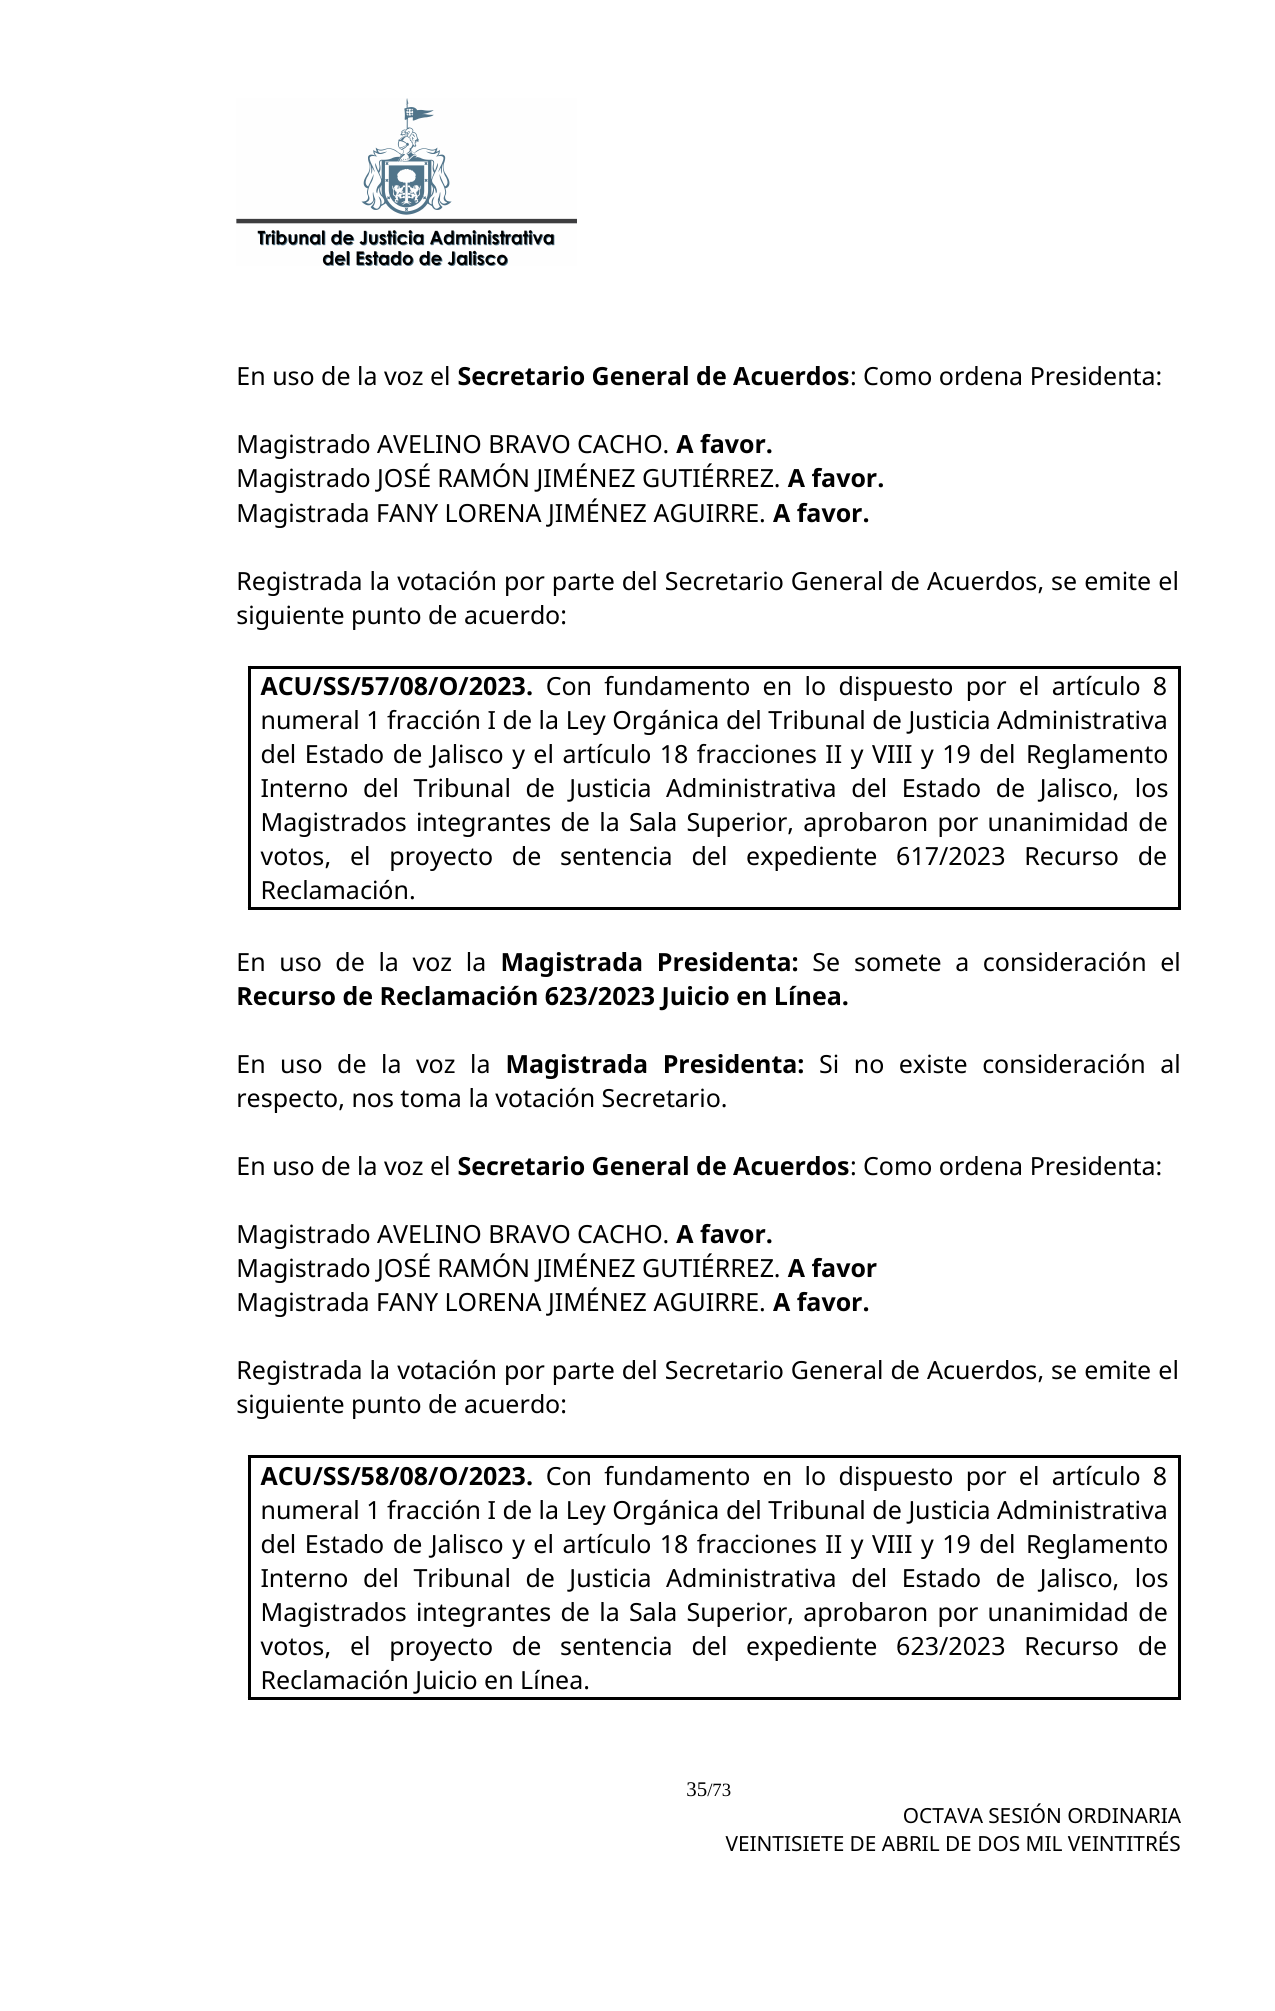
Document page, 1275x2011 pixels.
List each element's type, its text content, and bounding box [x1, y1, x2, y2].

text Magistrado JOSÉ RAMÓN JIMÉNEZ GUTIÉRREZ. A favor. [236, 461, 1181, 495]
text Registrada la votación por parte del Secretario General de Acuerdos, se emite el siguiente punto de acuerdo: [236, 563, 1181, 631]
picture [236, 98, 577, 266]
text Magistrada FANY LORENA JIMÉNEZ AGUIRRE. A favor. [236, 1285, 1181, 1319]
text Magistrado JOSÉ RAMÓN JIMÉNEZ GUTIÉRREZ. A favor [236, 1251, 1181, 1285]
text Magistrada FANY LORENA JIMÉNEZ AGUIRRE. A favor. [236, 495, 1181, 529]
text En uso de la voz el Secretario General de Acuerdos: Como ordena Presidenta: [236, 1149, 1181, 1183]
text En uso de la voz la Magistrada Presidenta: Se somete a consideración el Recurso de Reclamación 623/2023 Juicio en Línea. [236, 944, 1181, 1012]
text Magistrado AVELINO BRAVO CACHO. A favor. [236, 1217, 1181, 1251]
table_header ACU/SS/58/08/O/2023. Con fundamento en lo dispuesto por el artículo 8 numeral 1 fracción I de la Ley Orgánica del Tribunal de Justicia Administrativa del Estado de Jalisco y el artículo 18 fracciones II y VIII y 19 del Reglamento Interno del Tribunal de Justicia Administrativa del Estado de Jalisco, los Magistrados integrantes de la Sala Superior, aprobaron por unanimidad de votos, el proyecto de sentencia del expediente 623/2023 Recurso de Reclamación Juicio en Línea. [251, 1458, 1178, 1697]
table_header ACU/SS/57/08/O/2023. Con fundamento en lo dispuesto por el artículo 8 numeral 1 fracción I de la Ley Orgánica del Tribunal de Justicia Administrativa del Estado de Jalisco y el artículo 18 fracciones II y VIII y 19 del Reglamento Interno del Tribunal de Justicia Administrativa del Estado de Jalisco, los Magistrados integrantes de la Sala Superior, aprobaron por unanimidad de votos, el proyecto de sentencia del expediente 617/2023 Recurso de Reclamación. [251, 669, 1178, 907]
text Registrada la votación por parte del Secretario General de Acuerdos, se emite el siguiente punto de acuerdo: [236, 1353, 1181, 1421]
text En uso de la voz la Magistrada Presidenta: Si no existe consideración al respecto, nos toma la votación Secretario. [236, 1046, 1181, 1114]
text En uso de la voz el Secretario General de Acuerdos: Como ordena Presidenta: [236, 359, 1181, 393]
text Magistrado AVELINO BRAVO CACHO. A favor. [236, 427, 1181, 461]
